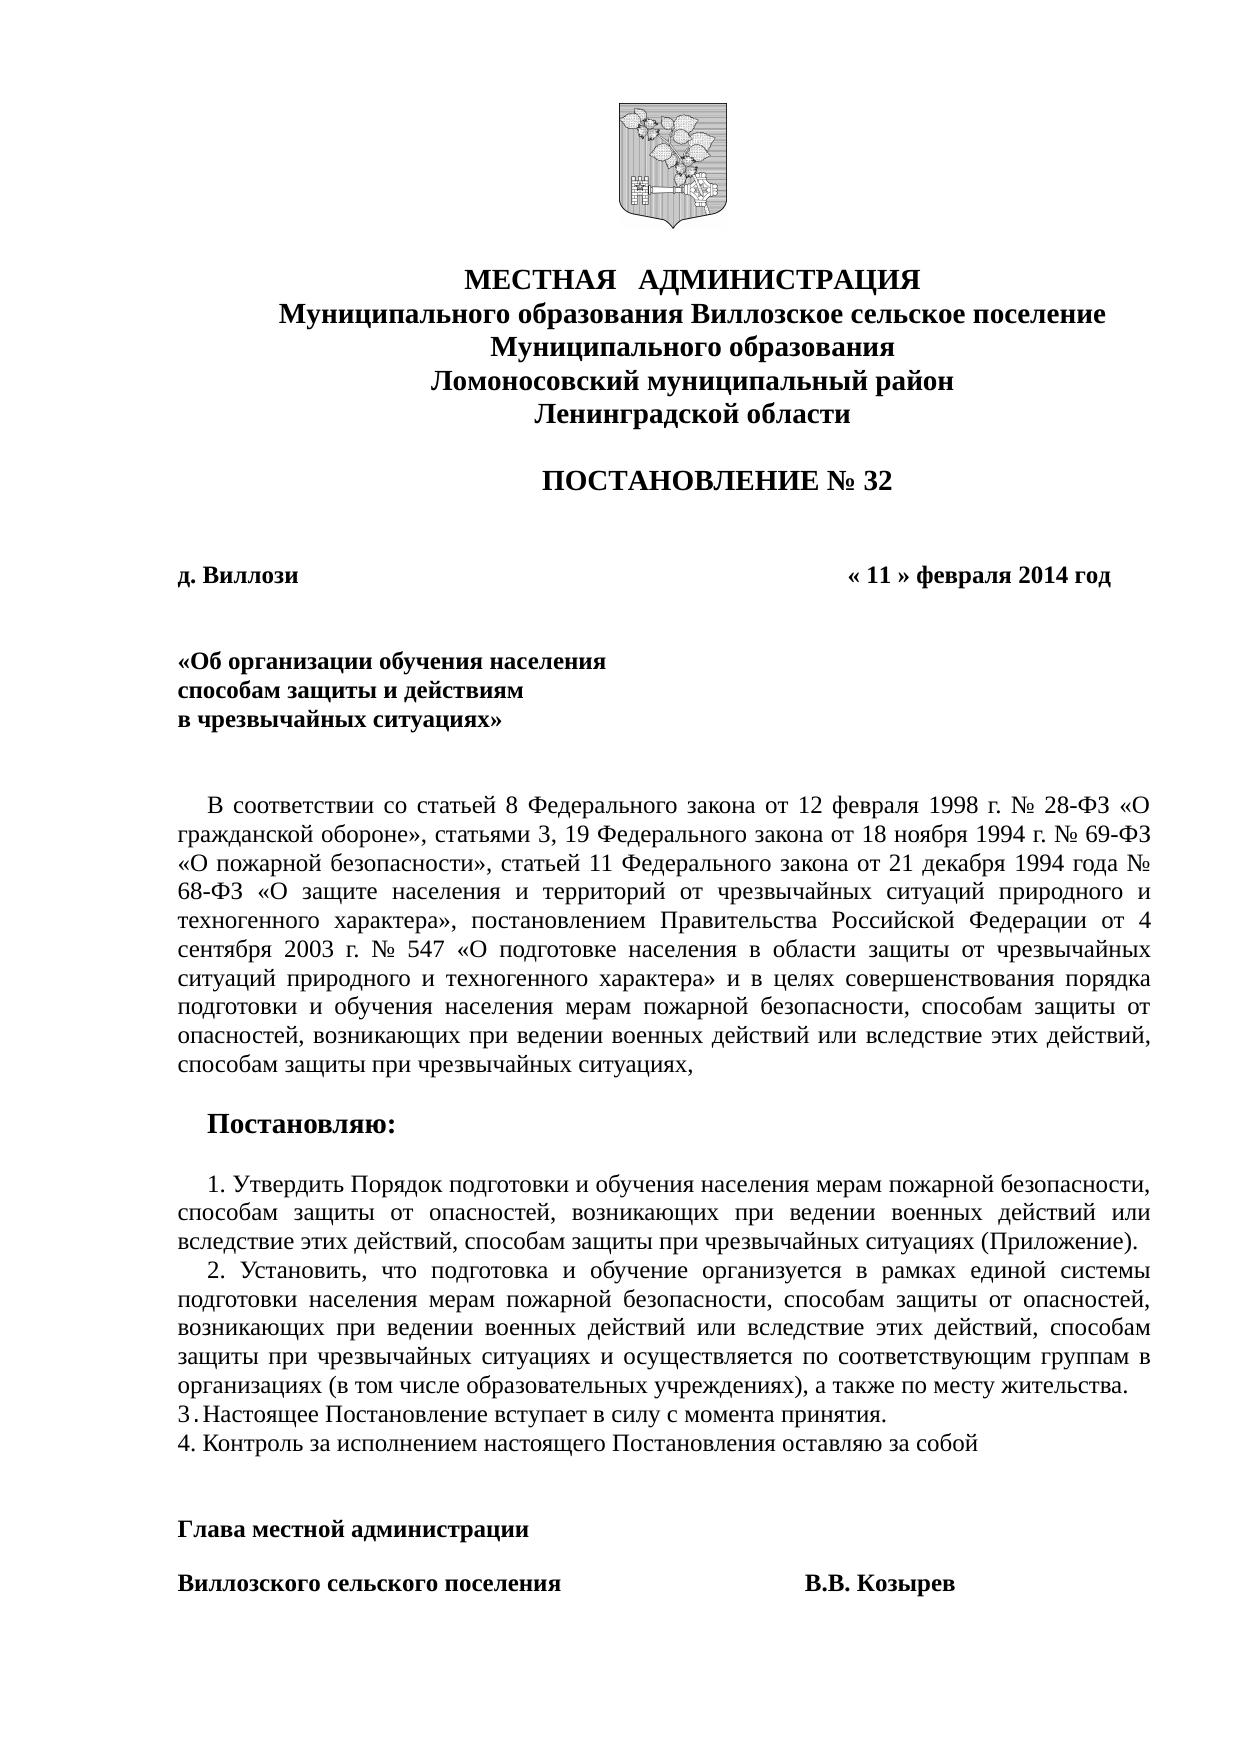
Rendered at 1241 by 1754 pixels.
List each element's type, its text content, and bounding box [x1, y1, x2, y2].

text в чрезвычайных ситуациях» [177, 704, 1152, 733]
text Ленинградской области [177, 396, 1152, 430]
text Постановляю: [177, 1106, 1152, 1140]
text МЕСТНАЯ АДМИНИСТРАЦИЯ [177, 262, 1152, 296]
text 1. Утвердить Порядок подготовки и обучения населения мерам пожарной безопасности, способам защиты от опасностей, возникающих при ведении военных действий или вследствие этих действий, способам защиты при чрезвычайных ситуациях (Приложение). [177, 1169, 1152, 1255]
text Ломоносовский муниципальный район [177, 363, 1152, 396]
text д. Виллози « 11 » февраля 2014 год [177, 560, 1152, 588]
text Муниципального образования [177, 329, 1152, 363]
text 3.Настоящее Постановление вступает в силу с момента принятия. [177, 1399, 1152, 1428]
text ПОСТАНОВЛЕНИЕ № 32 [177, 463, 1152, 497]
text 4. Контроль за исполнением настоящего Постановления оставляю за собой [177, 1428, 1152, 1457]
text Глава местной администрации [177, 1514, 1152, 1543]
text способам защиты и действиям [177, 675, 1152, 704]
picture [619, 103, 727, 229]
text Муниципального образования Виллозское сельское поселение [177, 296, 1152, 329]
text «Об организации обучения населения [177, 646, 1152, 675]
text В соответствии со статьей 8 Федерального закона от 12 февраля . № 28-ФЗ «О гражданской обороне», статьями 3, 19 Федерального закона от 18 ноября . № 69-ФЗ «О пожарной безопасности», статьей 11 Федерального закона от 21 декабря 1994 года № 68-ФЗ «О защите населения и территорий от чрезвычайных ситуаций природного и техногенного характера», постановлением Правительства Российской Федерации от 4 сентября . № 547 «О подготовке населения в области защиты от чрезвычайных ситуаций природного и техногенного характера» и в целях совершенствования порядка подготовки и обучения населения мерам пожарной безопасности, способам защиты от опасностей, возникающих при ведении военных действий или вследствие этих действий, способам защиты при чрезвычайных ситуациях, [177, 790, 1152, 1078]
text 2. Установить, что подготовка и обучение организуется в рамках единой системы подготовки населения мерам пожарной безопасности, способам защиты от опасностей, возникающих при ведении военных действий или вследствие этих действий, способам защиты при чрезвычайных ситуациях и осуществляется по соответствующим группам в организациях (в том числе образовательных учреждениях), а также по месту жительства. [177, 1255, 1152, 1399]
text Виллозского сельского поселения В.В. Козырев [177, 1568, 1152, 1597]
